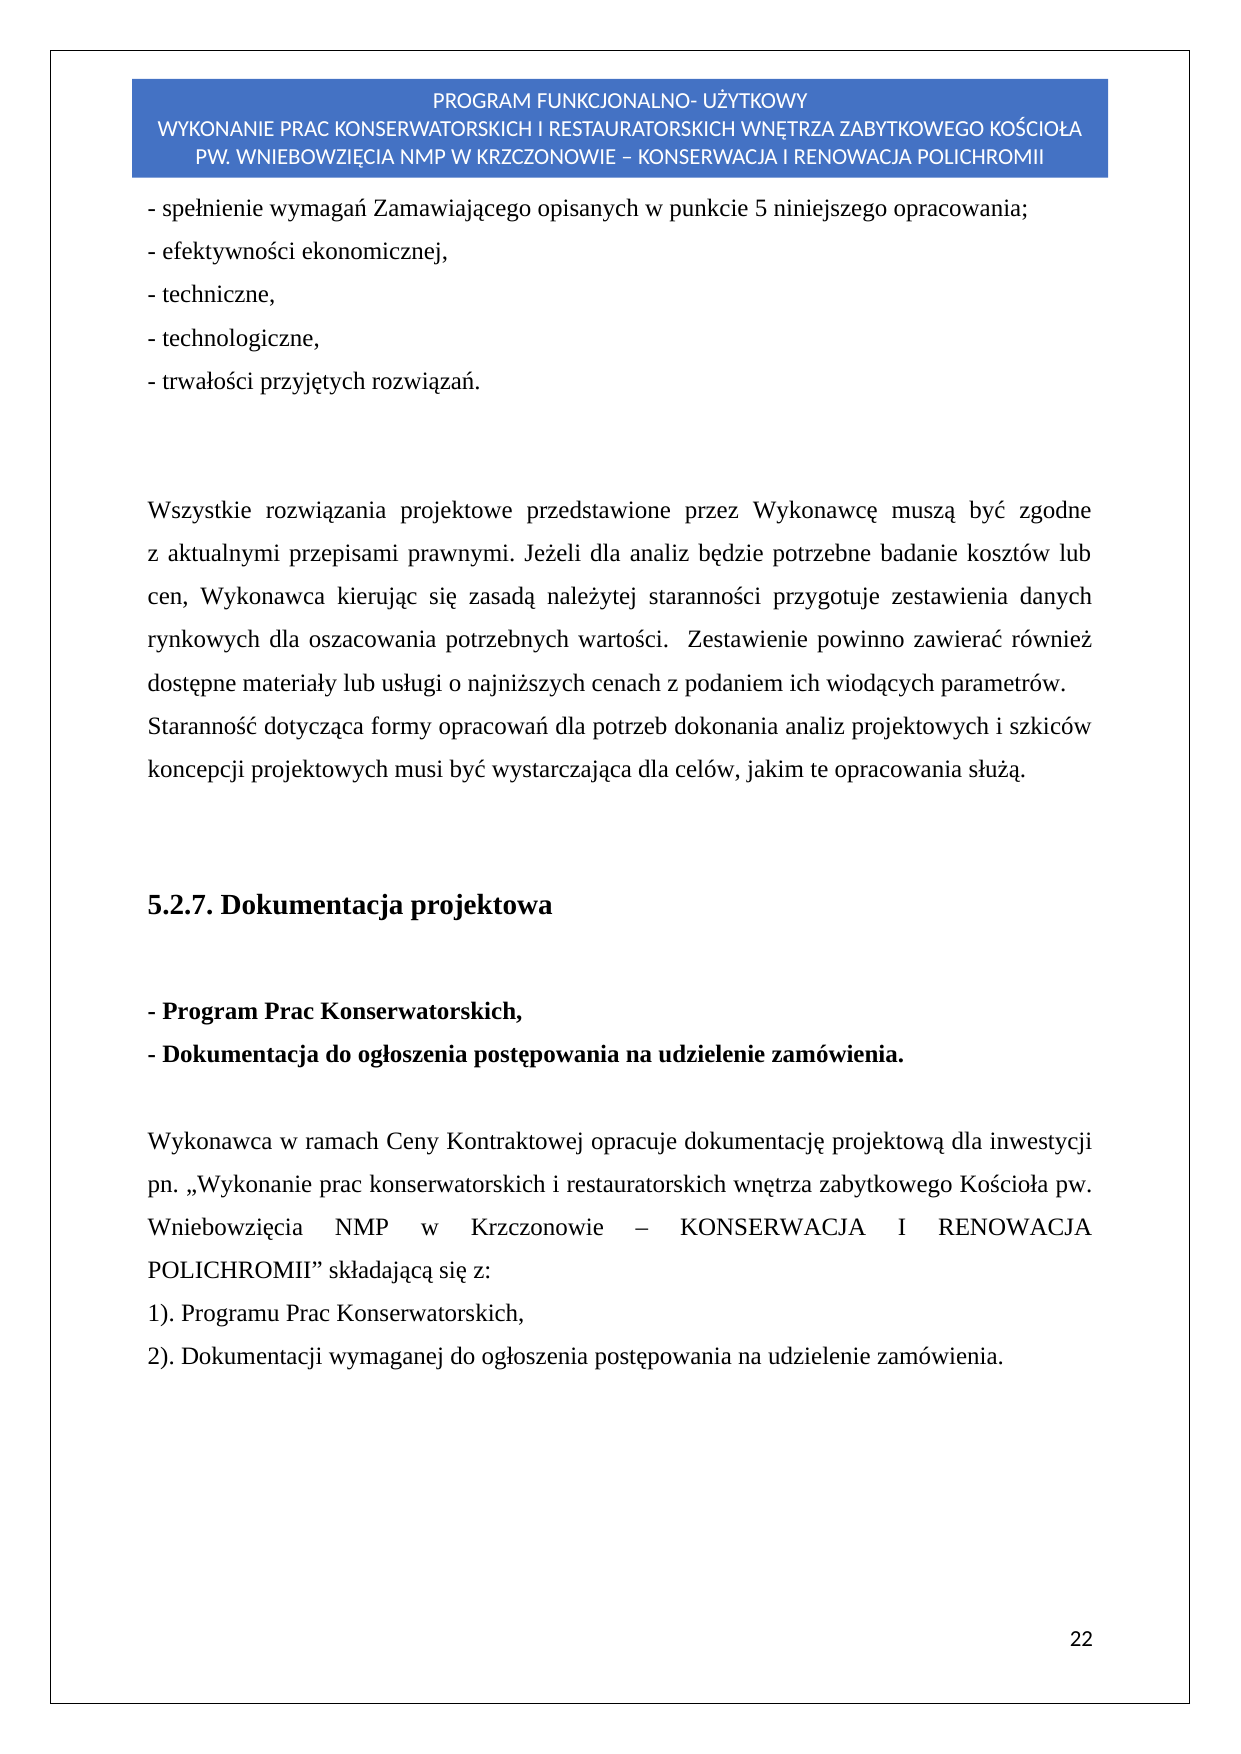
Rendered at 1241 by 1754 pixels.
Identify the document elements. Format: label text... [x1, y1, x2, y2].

text - technologiczne, [147, 323, 1093, 351]
text Wszystkie rozwiązania projektowe przedstawione przez Wykonawcę muszą być zgodne z aktualnymi przepisami prawnymi. Jeżeli dla analiz będzie potrzebne badanie kosztów lub cen, Wykonawca kierując się zasadą należytej staranności przygotuje zestawienia danych rynkowych dla oszacowania potrzebnych wartości. Zestawienie powinno zawierać również dostępne materiały lub usługi o najniższych cenach z podaniem ich wiodących parametrów. [147, 495, 1093, 696]
text - efektywności ekonomicznej, [147, 236, 1093, 265]
text - Dokumentacja do ogłoszenia postępowania na udzielenie zamówienia. [147, 1039, 1093, 1068]
text - techniczne, [147, 279, 1093, 308]
text - trwałości przyjętych rozwiązań. [147, 366, 1093, 394]
text 1). Programu Prac Konserwatorskich, [147, 1298, 1093, 1327]
text - spełnienie wymagań Zamawiającego opisanych w punkcie 5 niniejszego opracowania; [147, 178, 1093, 222]
text 2). Dokumentacji wymaganej do ogłoszenia postępowania na udzielenie zamówienia. [147, 1341, 1093, 1370]
text Staranność dotycząca formy opracowań dla potrzeb dokonania analiz projektowych i szkiców koncepcji projektowych musi być wystarczająca dla celów, jakim te opracowania służą. [147, 711, 1093, 783]
text Wykonawca w ramach Ceny Kontraktowej opracuje dokumentację projektową dla inwestycji pn. „Wykonanie prac konserwatorskich i restauratorskich wnętrza zabytkowego Kościoła pw. Wniebowzięcia NMP w Krzczonowie – KONSERWACJA I RENOWACJA POLICHROMII” składającą się z: [147, 1126, 1093, 1284]
subtitle 5.2.7. Dokumentacja projektowa [147, 887, 1093, 921]
text - Program Prac Konserwatorskich, [147, 996, 1093, 1025]
